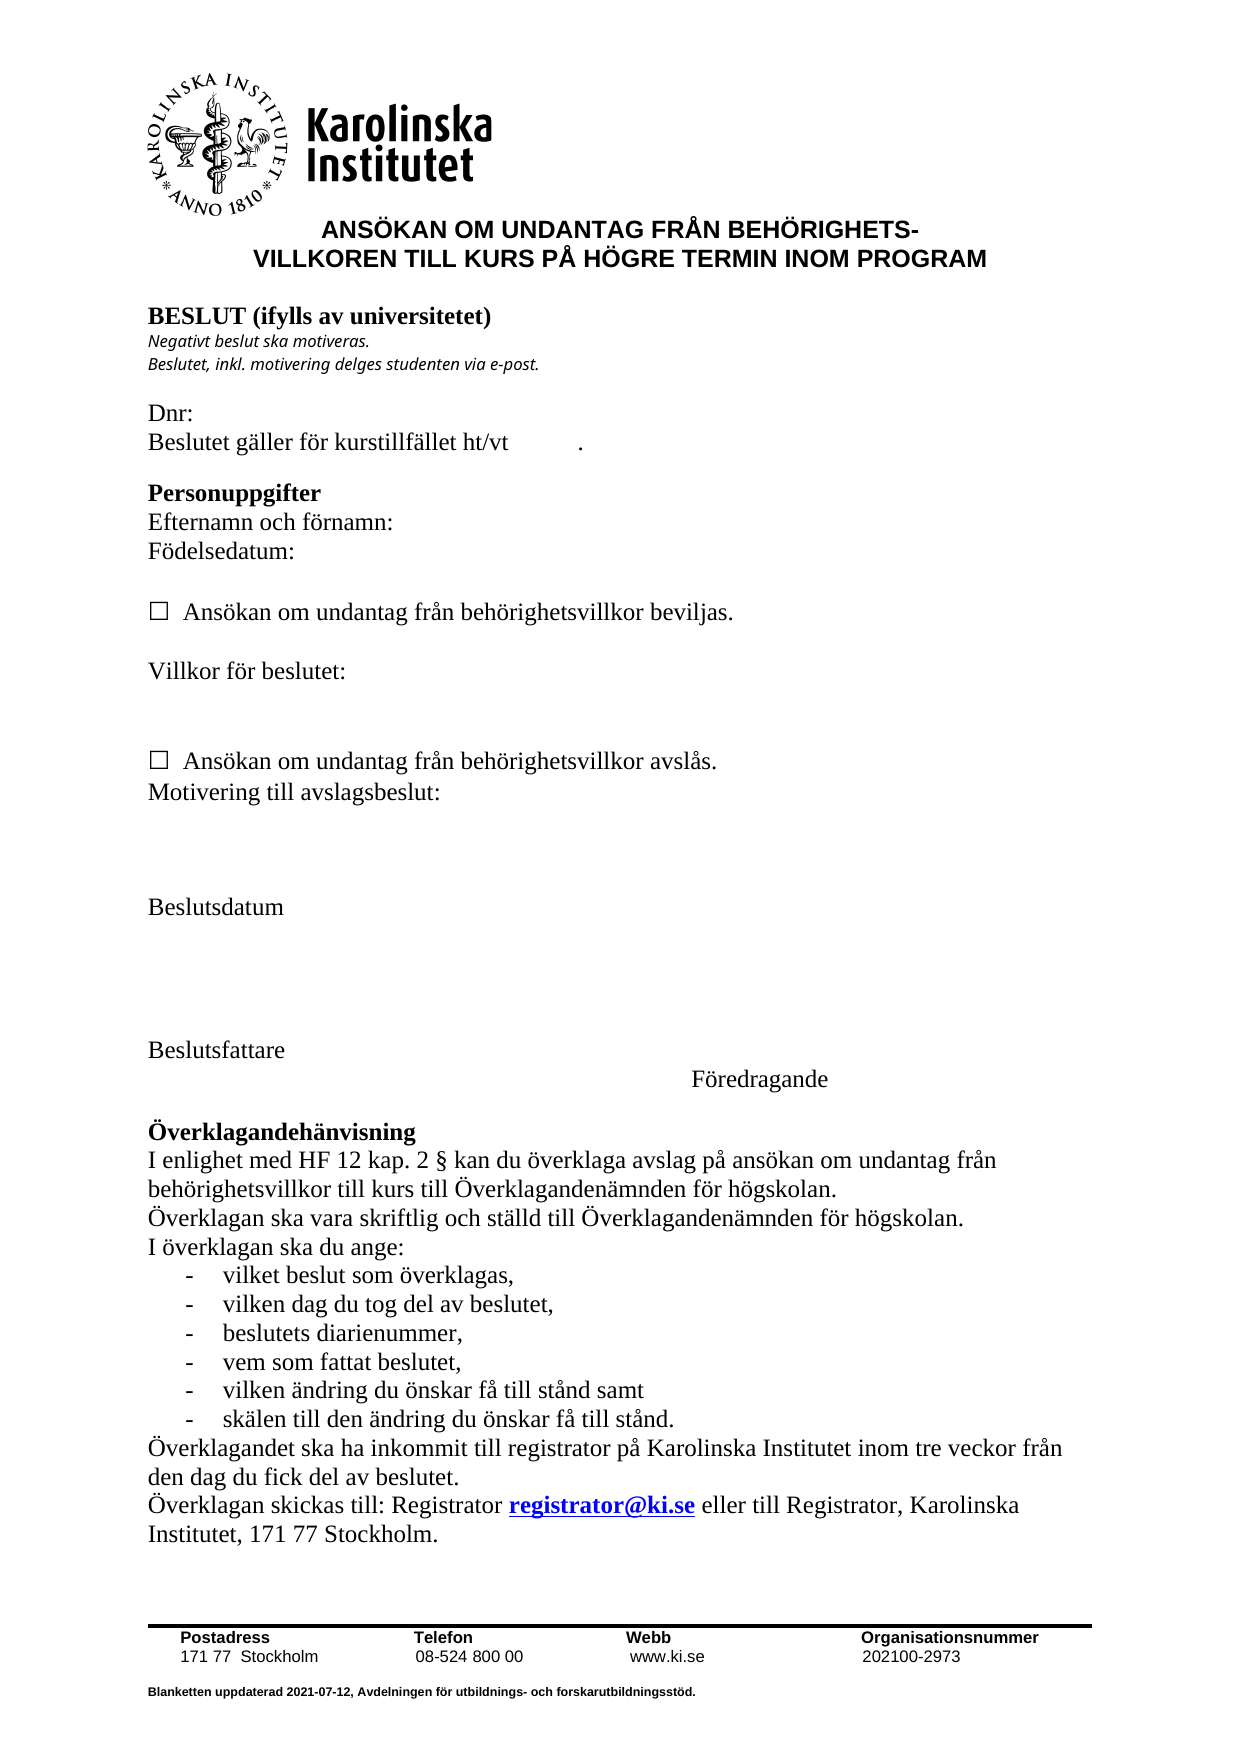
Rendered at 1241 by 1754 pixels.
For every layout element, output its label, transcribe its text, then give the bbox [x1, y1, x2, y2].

list skälen till den ändring du önskar få till stånd. [185, 1404, 1092, 1433]
text Motivering till avslagsbeslut: [148, 777, 1092, 805]
text Överklagandehänvisning I enlighet med HF 12 kap. 2 § kan du överklaga avslag på ansökan om undantag från behörighetsvillkor till kurs till Överklagandenämnden för högskolan. [148, 1117, 1092, 1203]
text Ansökan om undantag från behörighetsvillkor beviljas. [148, 593, 1092, 627]
text Beslutsdatum [148, 892, 1092, 920]
list beslutets diarienummer, [185, 1318, 1092, 1347]
text Efternamn och förnamn: [148, 507, 1092, 536]
text Personuppgifter [148, 478, 1092, 507]
text Födelsedatum: [148, 536, 1092, 565]
text Överklagan ska vara skriftlig och ställd till Överklagandenämnden för högskolan. [148, 1203, 1092, 1232]
text BESLUT (ifylls av universitetet) [148, 301, 1092, 330]
text Beslutsfattare [148, 1035, 1092, 1064]
text Överklagan skickas till: Registrator registrator@ki.se eller till Registrator, Karolinska Institutet, 171 77 Stockholm. [148, 1491, 1092, 1548]
text Negativt beslut ska motiveras. [148, 330, 1092, 353]
list vilken ändring du önskar få till stånd samt [185, 1376, 1092, 1404]
text Föredragande [148, 1064, 1092, 1093]
list vilket beslut som överklagas, [185, 1261, 1092, 1289]
list vem som fattat beslutet, [185, 1347, 1092, 1376]
text Överklagandet ska ha inkommit till registrator på Karolinska Institutet inom tre veckor från den dag du fick del av beslutet. [148, 1433, 1092, 1491]
text I överklagan ska du ange: [148, 1232, 1092, 1261]
text Beslutet, inkl. motivering delges studenten via e-post. [148, 353, 1092, 376]
list vilken dag du tog del av beslutet, [185, 1289, 1092, 1318]
text Villkor för beslutet: [148, 656, 1092, 685]
text Dnr: Beslutet gäller för kurstillfället ht/vt . [148, 398, 1092, 456]
text Ansökan om undantag från behörighetsvillkor avslås. [148, 742, 1092, 777]
picture [147, 73, 492, 216]
